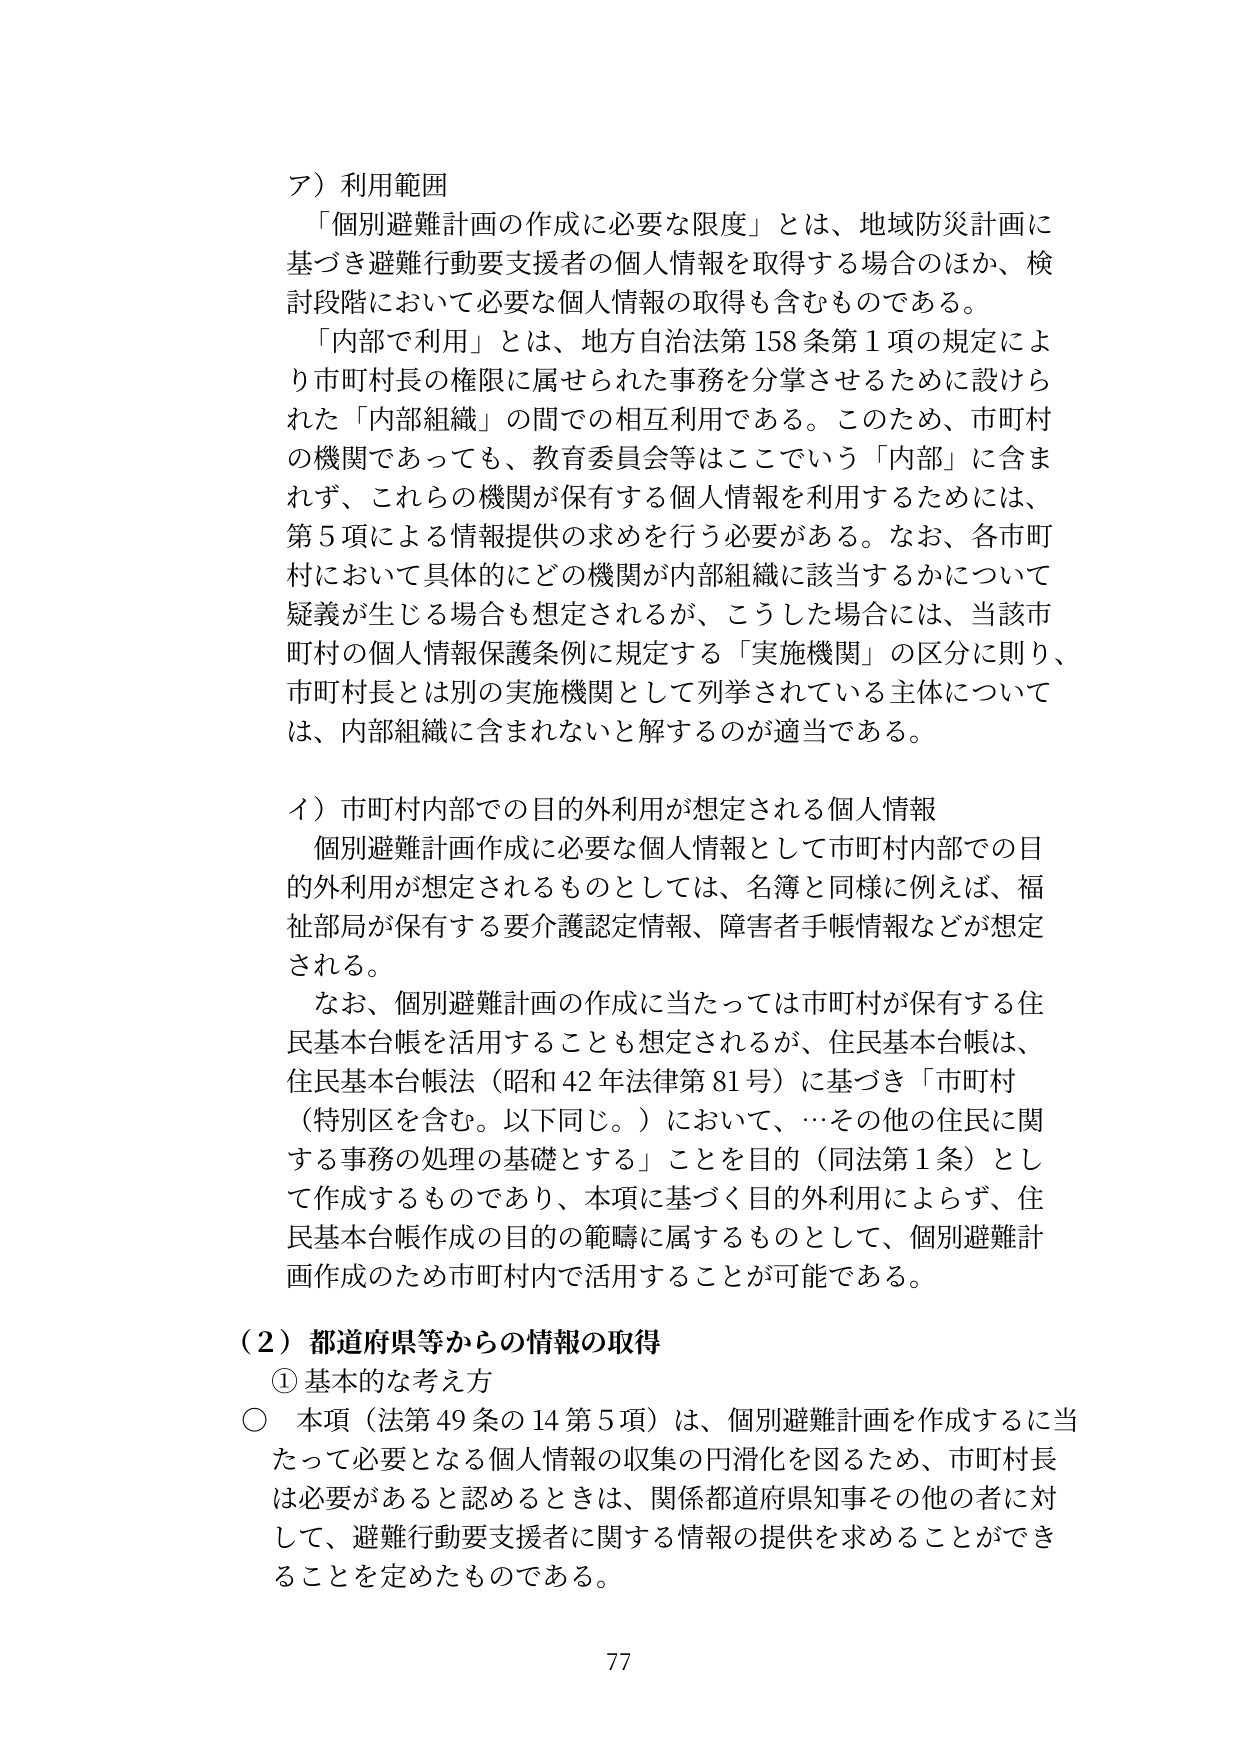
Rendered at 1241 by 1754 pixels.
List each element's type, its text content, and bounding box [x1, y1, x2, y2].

subtitle 「個別避難計画の作成に必要な限度」とは、地域防災計画に基づき避難行動要支援者の個人情報を取得する場合のほか、検討段階において必要な個人情報の取得も含むものである。 [286, 203, 1054, 320]
subtitle イ）市町村内部での目的外利用が想定される個人情報 [286, 788, 1054, 827]
subtitle ①基本的な考え方 [272, 1360, 1188, 1399]
subtitle 個別避難計画作成に必要な個人情報として市町村内部での目的外利用が想定されるものとしては、名簿と同様に例えば、福祉部局が保有する要介護認定情報、障害者手帳情報などが想定される。 [286, 827, 1054, 983]
subtitle 都道府県等からの情報の取得 [225, 1321, 1188, 1360]
text ○ 本項（法第49条の14第５項）は、個別避難計画を作成するに当たって必要となる個人情報の収集の円滑化を図るため、市町村長は必要があると認めるときは、関係都道府県知事その他の者に対して、避難行動要支援者に関する情報の提供を求めることができることを定めたものである。 [242, 1399, 1083, 1594]
subtitle ア）利用範囲 [286, 164, 1054, 203]
subtitle 「内部で利用」とは、地方自治法第158条第１項の規定により市町村長の権限に属せられた事務を分掌させるために設けられた「内部組織」の間での相互利用である。このため、市町村の機関であっても、教育委員会等はここでいう「内部」に含まれず、これらの機関が保有する個人情報を利用するためには、第５項による情報提供の求めを行う必要がある。なお、各市町村において具体的にどの機関が内部組織に該当するかについて疑義が生じる場合も想定されるが、こうした場合には、当該市町村の個人情報保護条例に規定する「実施機関」の区分に則り、市町村長とは別の実施機関として列挙されている主体については、内部組織に含まれないと解するのが適当である。 [286, 320, 1054, 749]
subtitle なお、個別避難計画の作成に当たっては市町村が保有する住民基本台帳を活用することも想定されるが、住民基本台帳は、住民基本台帳法（昭和42年法律第81号）に基づき「市町村（特別区を含む。以下同じ。）において、…その他の住民に関する事務の処理の基礎とする」ことを目的（同法第１条）として作成するものであり、本項に基づく目的外利用によらず、住民基本台帳作成の目的の範疇に属するものとして、個別避難計画作成のため市町村内で活用することが可能である。 [286, 983, 1054, 1294]
